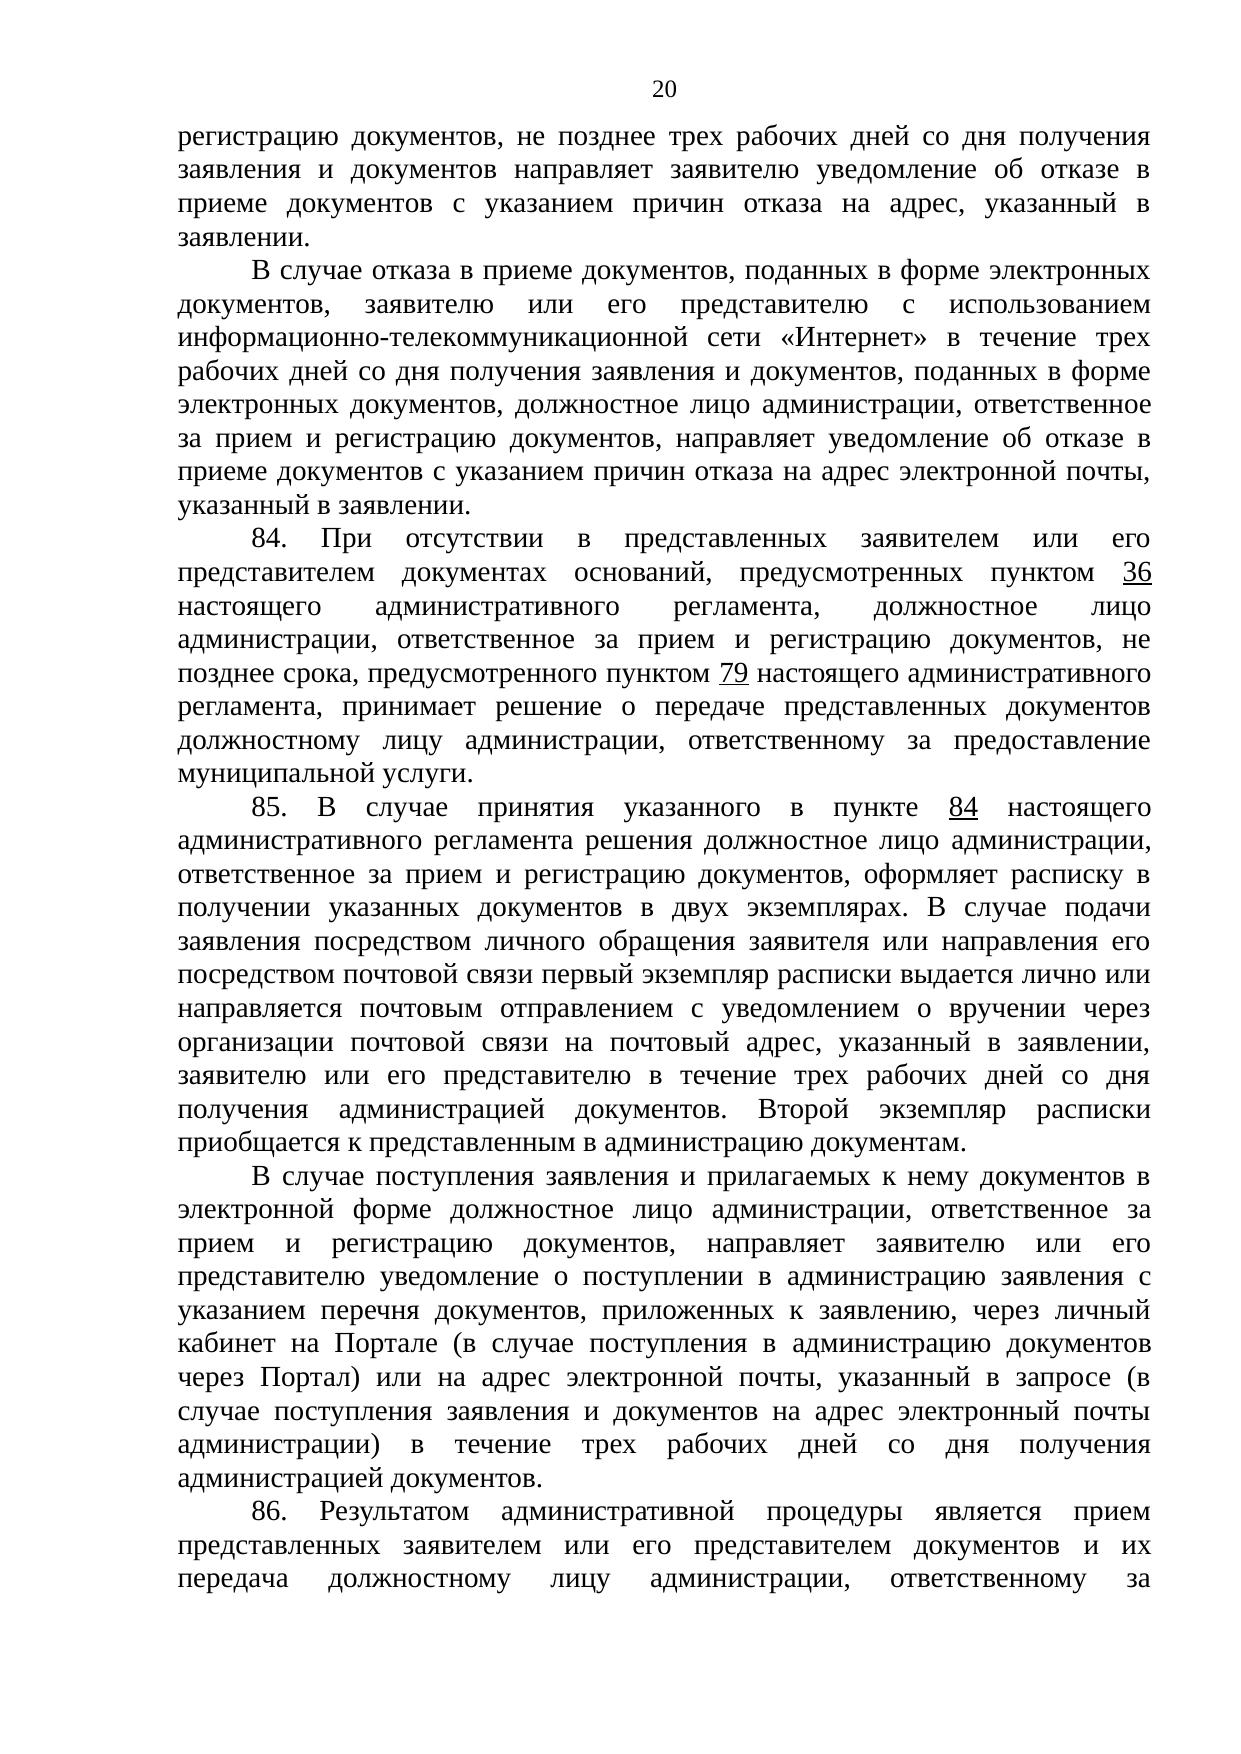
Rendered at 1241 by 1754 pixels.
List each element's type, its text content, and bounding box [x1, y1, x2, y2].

text 85. В случае принятия указанного в пункте 84 настоящего административного регламента решения должностное лицо администрации, ответственное за прием и регистрацию документов, оформляет расписку в получении указанных документов в двух экземплярах. В случае подачи заявления посредством личного обращения заявителя или направления его посредством почтовой связи первый экземпляр расписки выдается лично или направляется почтовым отправлением с уведомлением о вручении через организации почтовой связи на почтовый адрес, указанный в заявлении, заявителю или его представителю в течение трех рабочих дней со дня получения администрацией документов. Второй экземпляр расписки приобщается к представленным в администрацию документам. [177, 789, 1152, 1158]
text В случае поступления заявления и прилагаемых к нему документов в электронной форме должностное лицо администрации, ответственное за прием и регистрацию документов, направляет заявителю или его представителю уведомление о поступлении в администрацию заявления с указанием перечня документов, приложенных к заявлению, через личный кабинет на Портале (в случае поступления в администрацию документов через Портал) или на адрес электронной почты, указанный в запросе (в случае поступления заявления и документов на адрес электронный почты администрации) в течение трех рабочих дней со дня получения администрацией документов. [177, 1158, 1152, 1493]
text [177, 118, 1152, 252]
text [177, 1493, 1152, 1594]
text 84. При отсутствии в представленных заявителем или его представителем документах оснований, предусмотренных пунктом 36 настоящего административного регламента, должностное лицо администрации, ответственное за прием и регистрацию документов, не позднее срока, предусмотренного пунктом 79 настоящего административного регламента, принимает решение о передаче представленных документов должностному лицу администрации, ответственному за предоставление муниципальной услуги. [177, 521, 1152, 789]
text В случае отказа в приеме документов, поданных в форме электронных документов, заявителю или его представителю с использованием информационно-телекоммуникационной сети «Интернет» в течение трех рабочих дней со дня получения заявления и документов, поданных в форме электронных документов, должностное лицо администрации, ответственное за прием и регистрацию документов, направляет уведомление об отказе в приеме документов с указанием причин отказа на адрес электронной почты, указанный в заявлении. [177, 252, 1152, 521]
